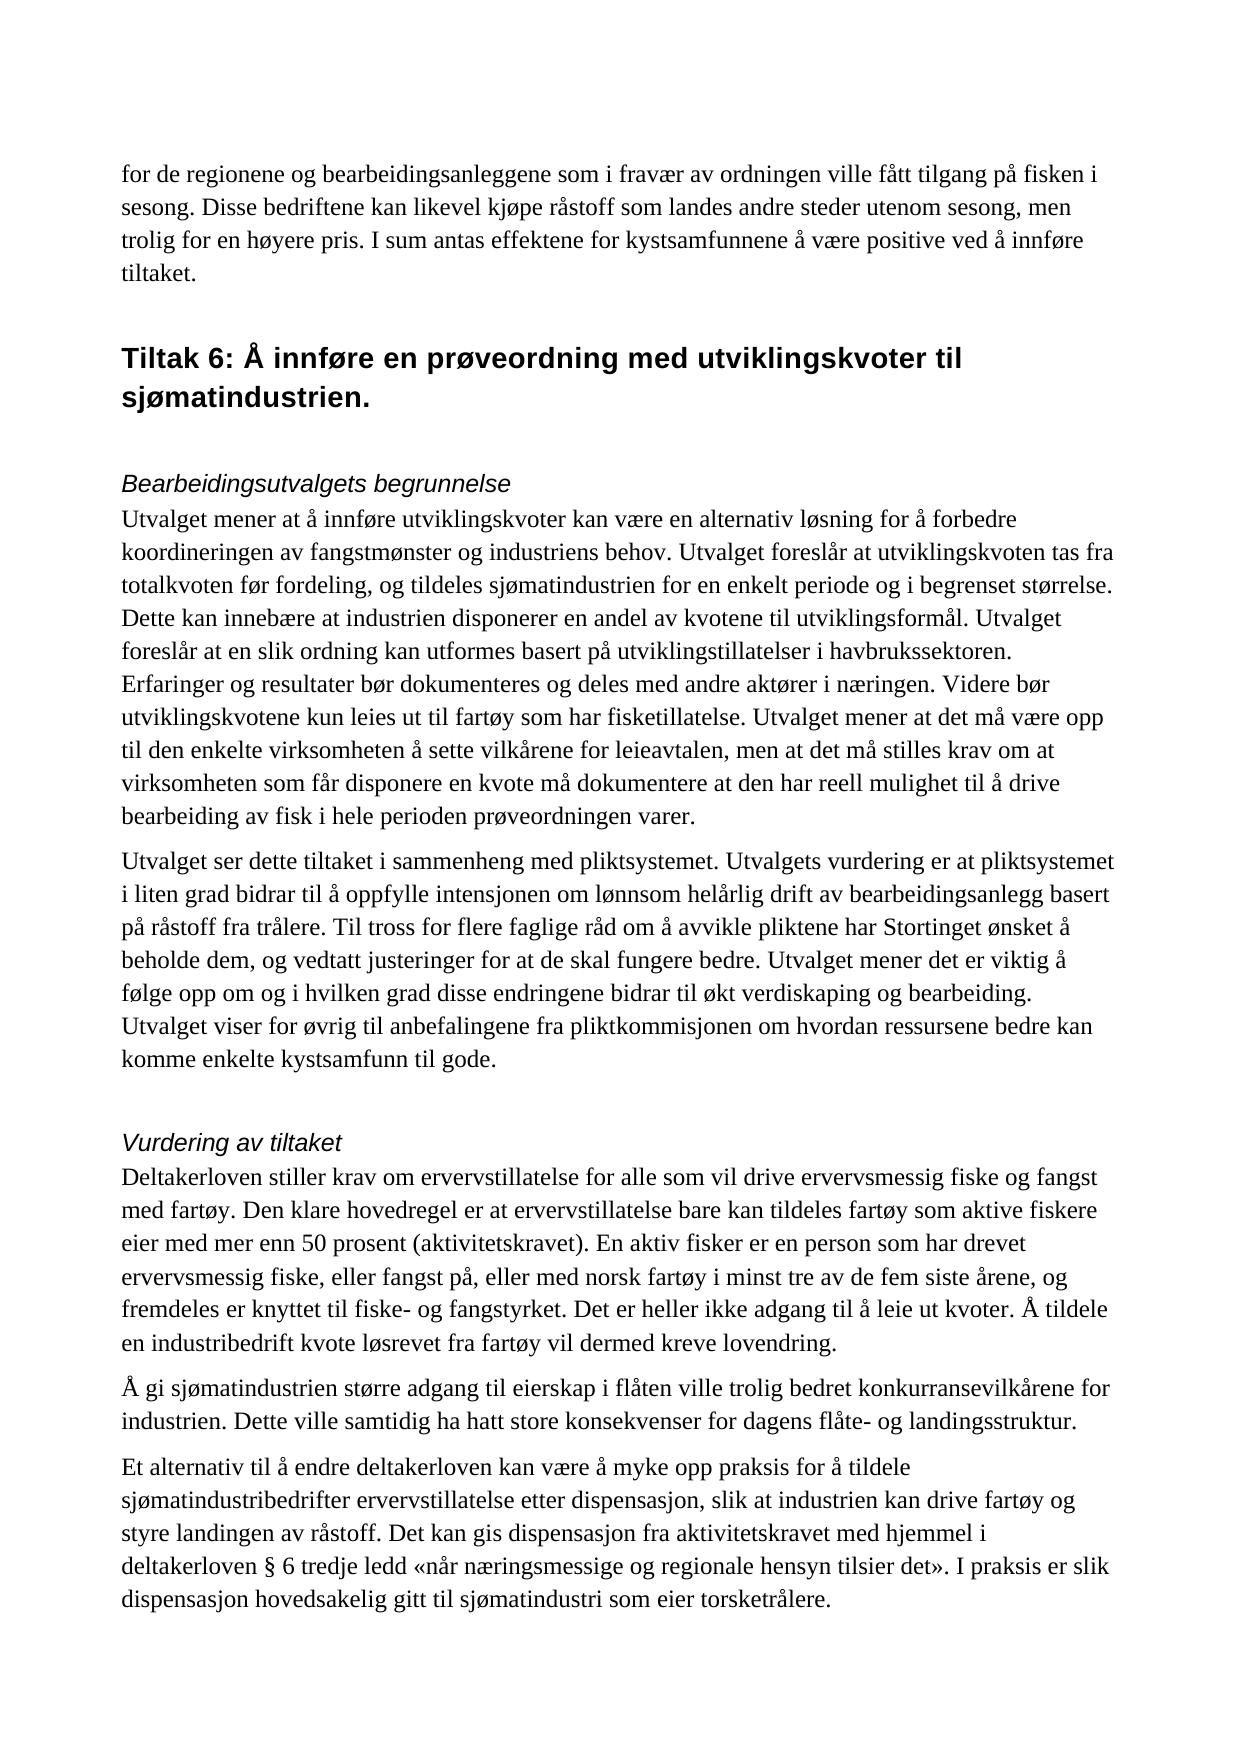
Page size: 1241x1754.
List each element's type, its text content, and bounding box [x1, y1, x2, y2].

text Å gi sjømatindustrien større adgang til eierskap i flåten ville trolig bedret konkurransevilkårene for industrien. Dette ville samtidig ha hatt store konsekvenser for dagens flåte- og landingsstruktur. [121, 1373, 1119, 1435]
text Bearbeidingsutvalgets begrunnelse [121, 469, 1119, 497]
text Deltakerloven stiller krav om ervervstillatelse for alle som vil drive ervervsmessig fiske og fangst med fartøy. Den klare hovedregel er at ervervstillatelse bare kan tildeles fartøy som aktive fiskere eier med mer enn 50 prosent (aktivitetskravet). En aktiv fisker er en person som har drevet ervervsmessig fiske, eller fangst på, eller med norsk fartøy i minst tre av de fem siste årene, og fremdeles er knyttet til fiske- og fangstyrket. Det er heller ikke adgang til å leie ut kvoter. Å tildele en industribedrift kvote løsrevet fra fartøy vil dermed kreve lovendring. [121, 1162, 1119, 1356]
text Utvalget ser dette tiltaket i sammenheng med pliktsystemet. Utvalgets vurdering er at pliktsystemet i liten grad bidrar til å oppfylle intensjonen om lønnsom helårlig drift av bearbeidingsanlegg basert på råstoff fra trålere. Til tross for flere faglige råd om å avvikle pliktene har Stortinget ønsket å beholde dem, og vedtatt justeringer for at de skal fungere bedre. Utvalget mener det er viktig å følge opp om og i hvilken grad disse endringene bidrar til økt verdiskaping og bearbeiding. Utvalget viser for øvrig til anbefalingene fra pliktkommisjonen om hvordan ressursene bedre kan komme enkelte kystsamfunn til gode. [121, 846, 1119, 1073]
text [121, 159, 1119, 287]
subtitle Tiltak 6: Å innføre en prøveordning med utviklingskvoter til sjømatindustrien. [121, 342, 1119, 414]
text Vurdering av tiltaket [121, 1127, 1119, 1156]
text Utvalget mener at å innføre utviklingskvoter kan være en alternativ løsning for å forbedre koordineringen av fangstmønster og industriens behov. Utvalget foreslår at utviklingskvoten tas fra totalkvoten før fordeling, og tildeles sjømatindustrien for en enkelt periode og i begrenset størrelse. Dette kan innebære at industrien disponerer en andel av kvotene til utviklingsformål. Utvalget foreslår at en slik ordning kan utformes basert på utviklingstillatelser i havbrukssektoren. Erfaringer og resultater bør dokumenteres og deles med andre aktører i næringen. Videre bør utviklingskvotene kun leies ut til fartøy som har fisketillatelse. Utvalget mener at det må være opp til den enkelte virksomheten å sette vilkårene for leieavtalen, men at det må stilles krav om at virksomheten som får disponere en kvote må dokumentere at den har reell mulighet til å drive bearbeiding av fisk i hele perioden prøveordningen varer. [121, 504, 1119, 829]
text Et alternativ til å endre deltakerloven kan være å myke opp praksis for å tildele sjømatindustribedrifter ervervstillatelse etter dispensasjon, slik at industrien kan drive fartøy og styre landingen av råstoff. Det kan gis dispensasjon fra aktivitetskravet med hjemmel i deltakerloven § 6 tredje ledd «når næringsmessige og regionale hensyn tilsier det». I praksis er slik dispensasjon hovedsakelig gitt til sjømatindustri som eier torsketrålere. [121, 1452, 1119, 1612]
